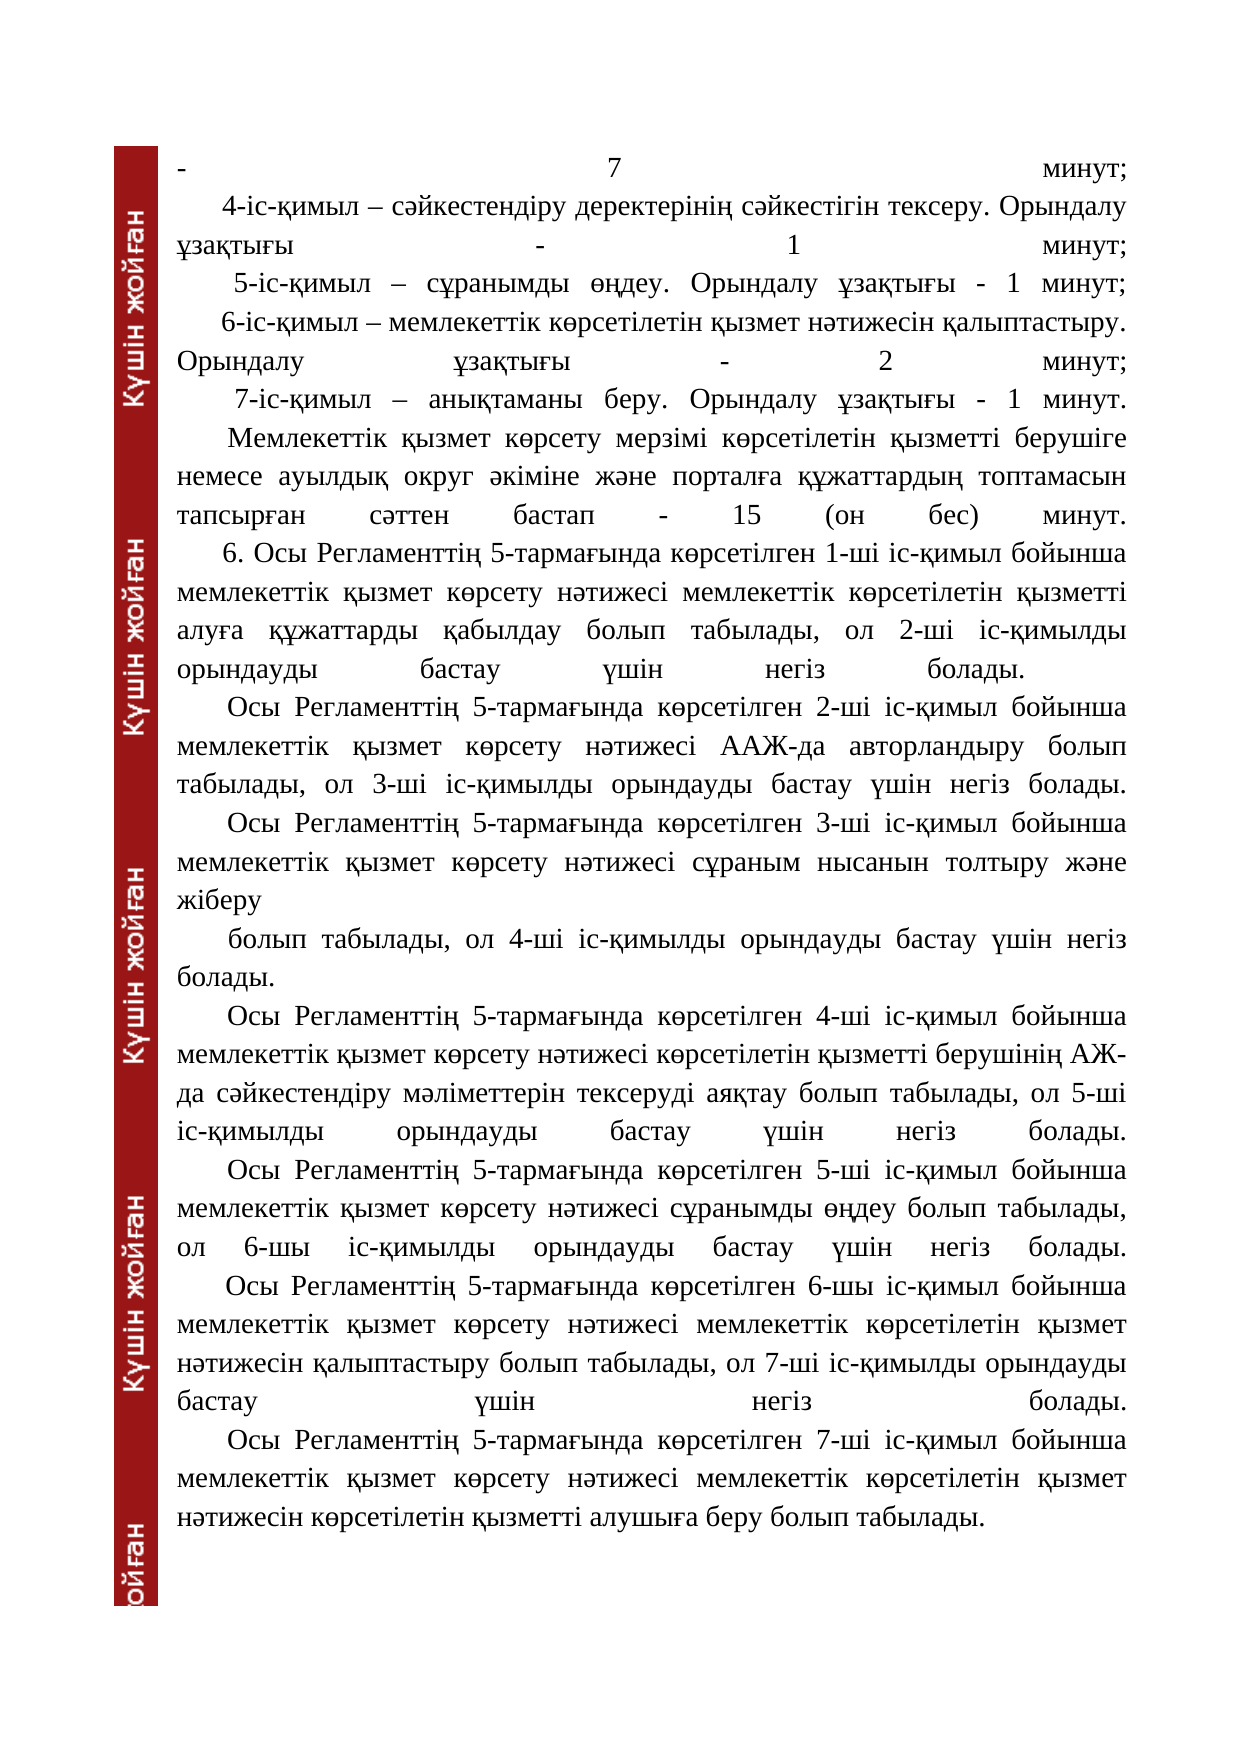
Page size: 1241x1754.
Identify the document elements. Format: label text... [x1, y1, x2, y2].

picture [114, 146, 158, 150]
picture [114, 1532, 158, 1606]
